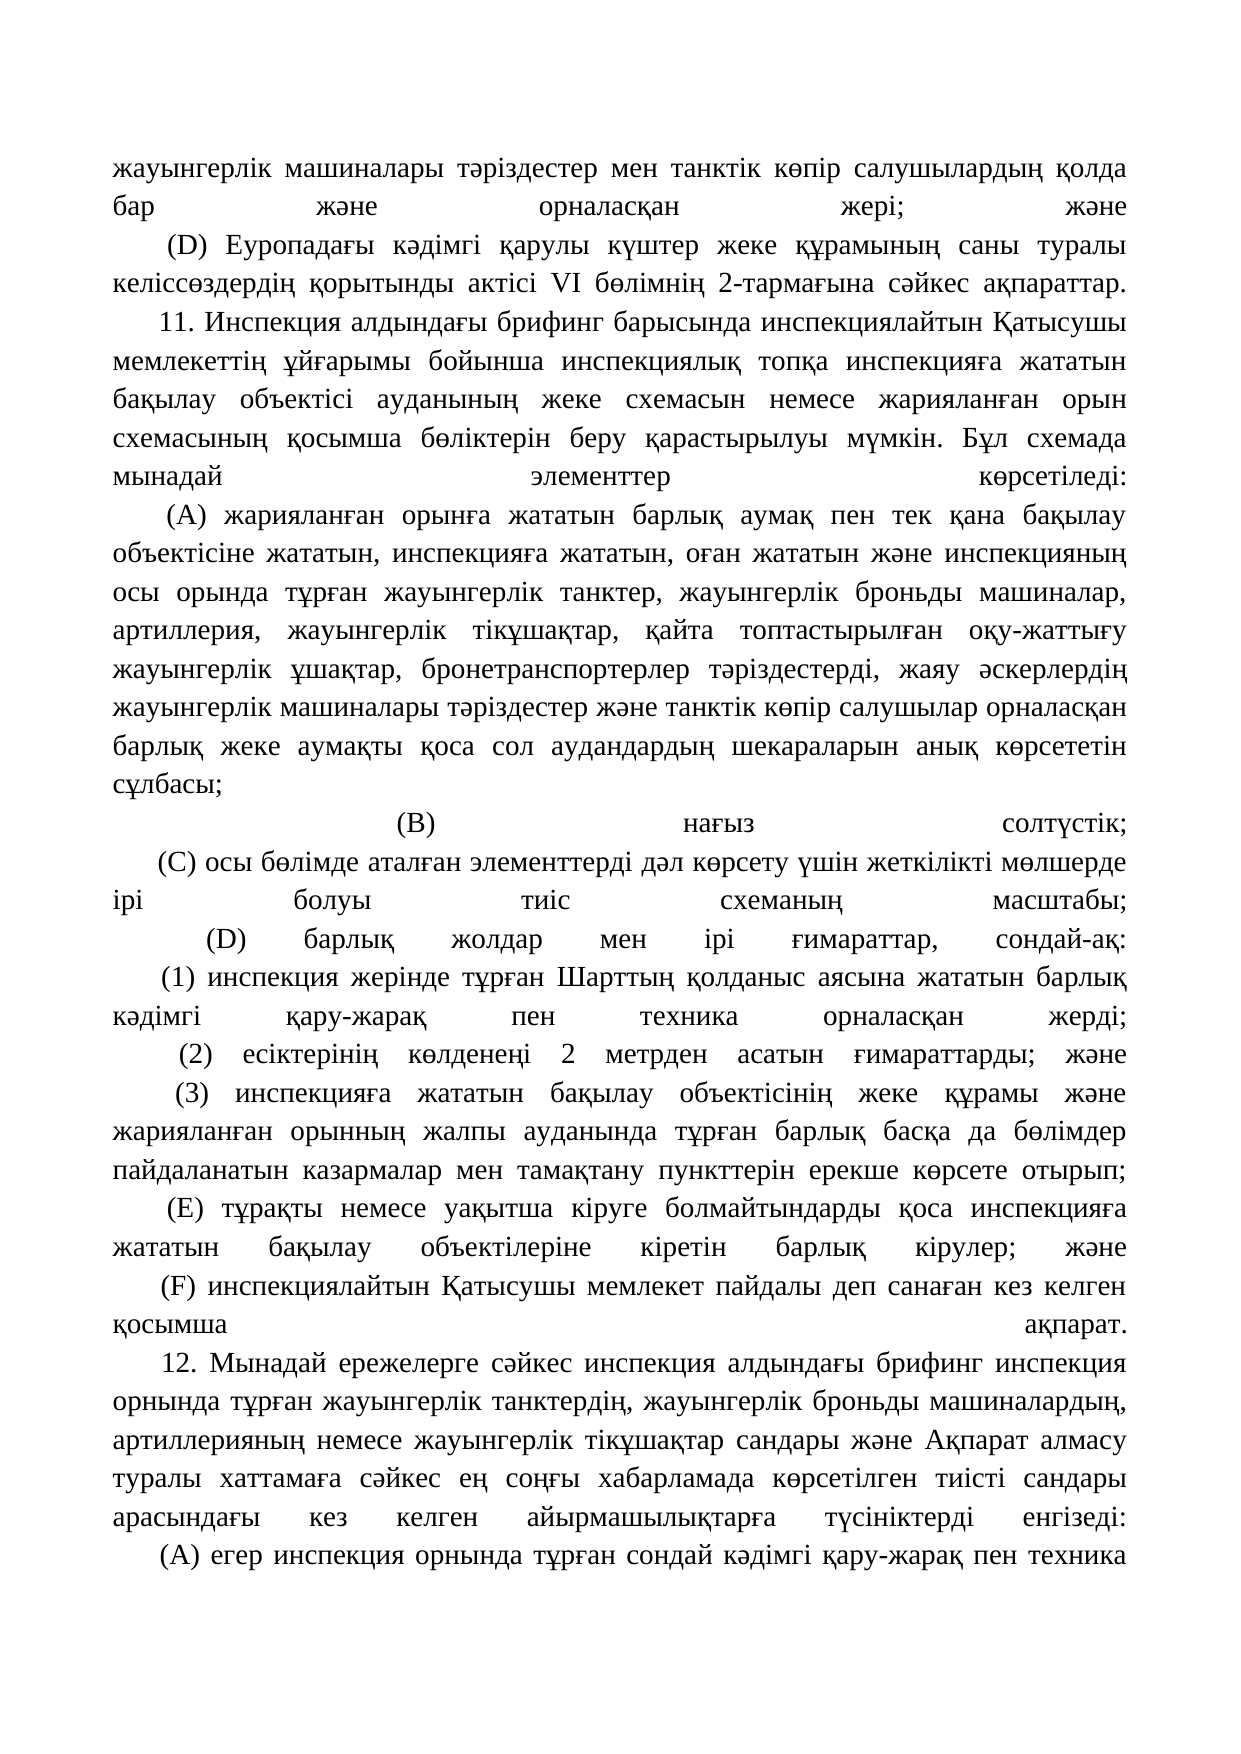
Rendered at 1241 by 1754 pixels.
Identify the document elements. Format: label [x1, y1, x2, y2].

text [112, 150, 1128, 1571]
